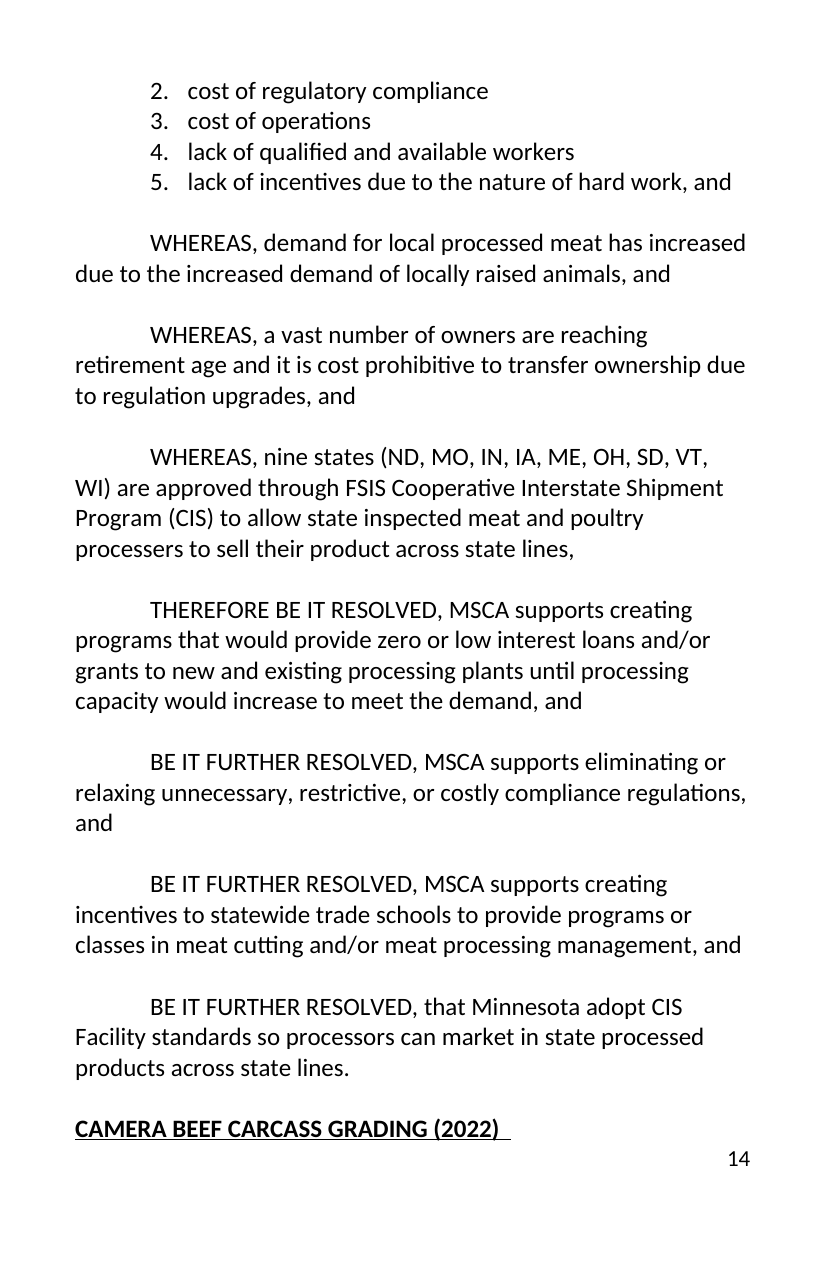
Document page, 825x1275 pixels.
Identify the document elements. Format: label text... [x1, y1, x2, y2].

text BE IT FURTHER RESOLVED, MSCA supports eliminating or relaxing unnecessary, restrictive, or costly compliance regulations, and [75, 746, 750, 838]
text WHEREAS, a vast number of owners are reaching retirement age and it is cost prohibitive to transfer ownership due to regulation upgrades, and [75, 319, 750, 411]
text BE IT FURTHER RESOLVED, that Minnesota adopt CIS Facility standards so processors can market in state processed products across state lines. [75, 991, 750, 1082]
text CAMERA BEEF CARCASS GRADING (2022) [75, 1113, 750, 1143]
list cost of operations [150, 106, 750, 136]
text WHEREAS, demand for local processed meat has increased due to the increased demand of locally raised animals, and [75, 228, 750, 289]
text THEREFORE BE IT RESOLVED, MSCA supports creating programs that would provide zero or low interest loans and/or grants to new and existing processing plants until processing capacity would increase to meet the demand, and [75, 594, 750, 716]
list lack of qualified and available workers [150, 136, 750, 167]
text WHEREAS, nine states (ND, MO, IN, IA, ME, OH, SD, VT, WI) are approved through FSIS Cooperative Interstate Shipment Program (CIS) to allow state inspected meat and poultry processers to sell their product across state lines, [75, 441, 750, 563]
list cost of regulatory compliance [150, 75, 750, 106]
text BE IT FURTHER RESOLVED, MSCA supports creating incentives to statewide trade schools to provide programs or classes in meat cutting and/or meat processing management, and [75, 868, 750, 960]
list lack of incentives due to the nature of hard work, and [150, 167, 750, 197]
